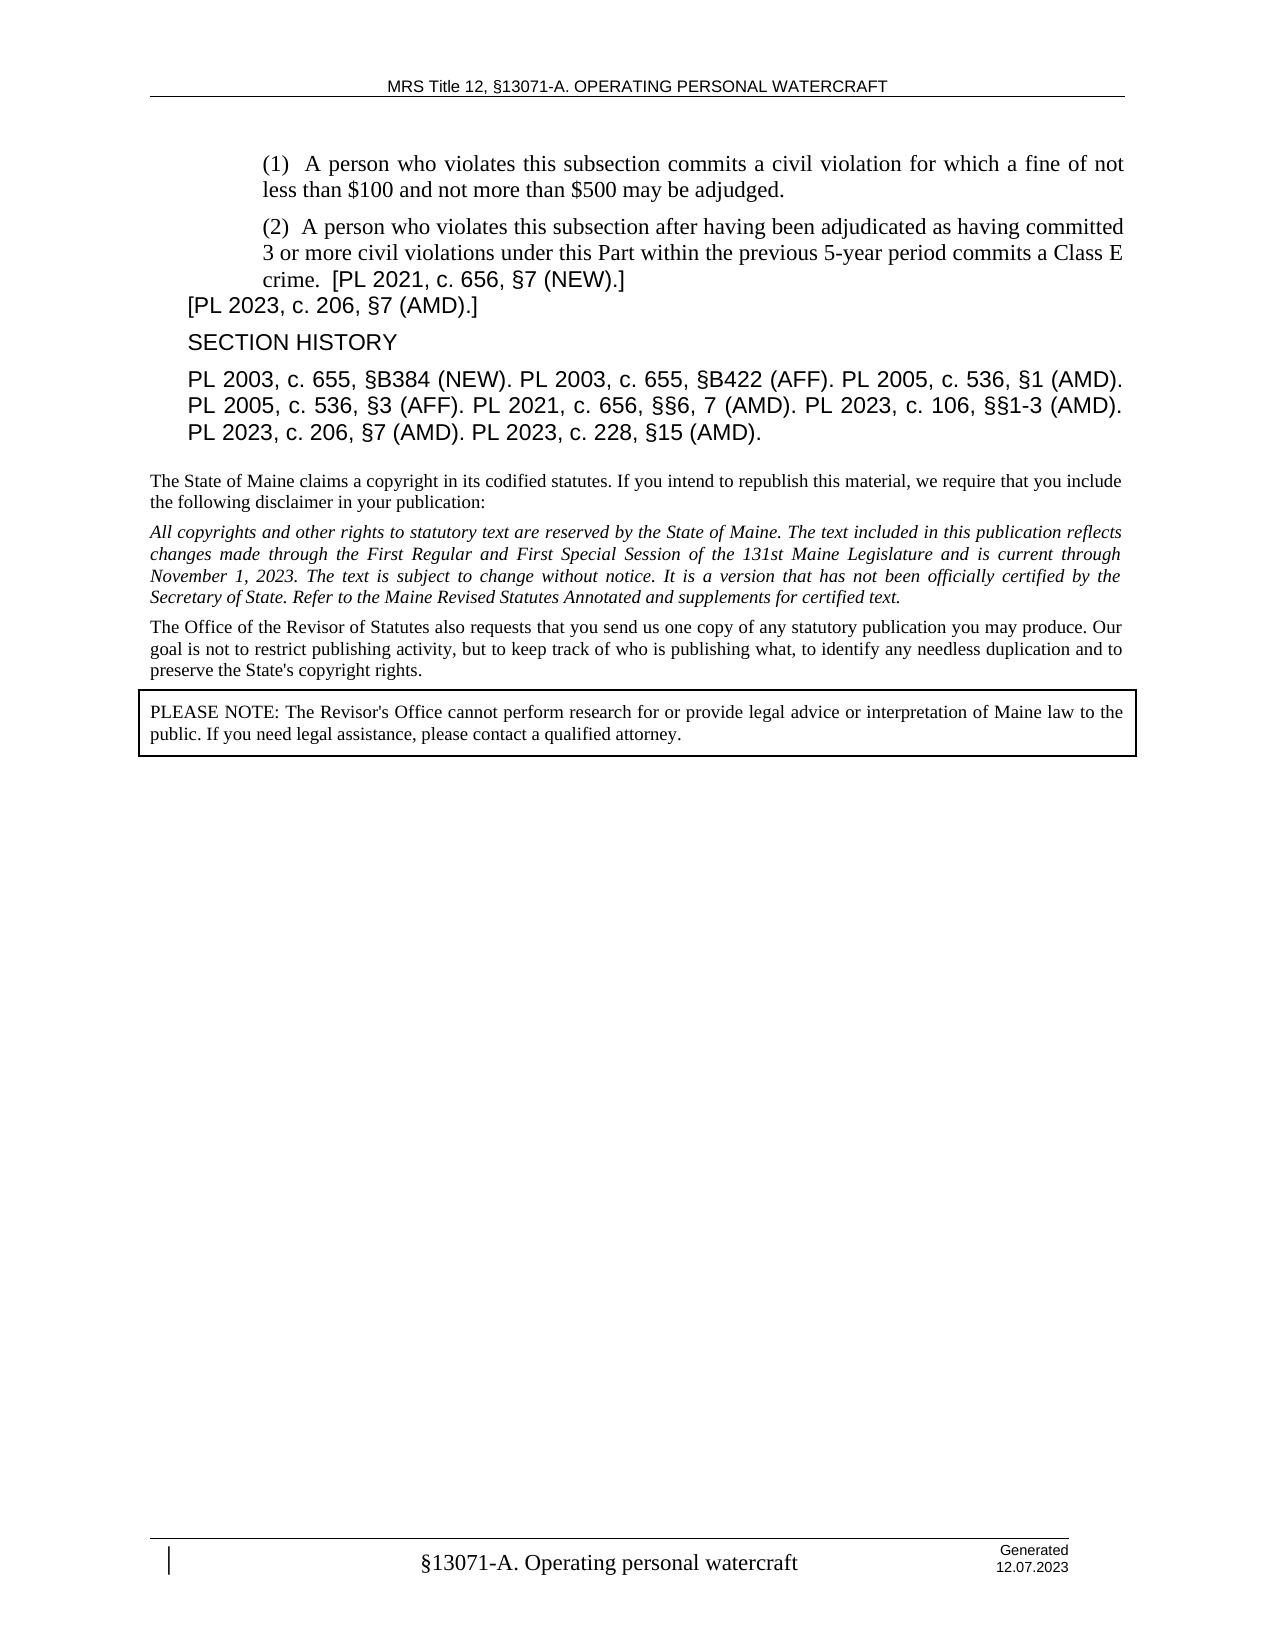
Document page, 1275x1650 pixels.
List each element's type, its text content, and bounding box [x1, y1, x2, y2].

text The Office of the Revisor of Statutes also requests that you send us one copy of any statutory publication you may produce. Our goal is not to restrict publishing activity, but to keep track of who is publishing what, to identify any needless duplication and to preserve the State's copyright rights. [150, 616, 1125, 681]
text PL 2003, c. 655, §B384 (NEW). PL 2003, c. 655, §B422 (AFF). PL 2005, c. 536, §1 (AMD). PL 2005, c. 536, §3 (AFF). PL 2021, c. 656, §§6, 7 (AMD). PL 2023, c. 106, §§1-3 (AMD). PL 2023, c. 206, §7 (AMD). PL 2023, c. 228, §15 (AMD). [187, 366, 1125, 445]
text The State of Maine claims a copyright in its codified statutes. If you intend to republish this material, we require that you include the following disclaimer in your publication: [150, 470, 1125, 513]
text (2) A person who violates this subsection after having been adjudicated as having committed 3 or more civil violations under this Part within the previous 5-year period commits a Class E crime. [PL 2021, c. 656, §7 (NEW).] [262, 213, 1125, 292]
text (1) A person who violates this subsection commits a civil violation for which a fine of not less than $100 and not more than $500 may be adjudged. [262, 150, 1125, 203]
text All copyrights and other rights to statutory text are reserved by the State of Maine. The text included in this publication reflects changes made through the First Regular and First Special Session of the 131st Maine Legislature and is current through November 1, 2023 . The text is subject to change without notice. It is a version that has not been officially certified by the Secretary of State. Refer to the Maine Revised Statutes Annotated and supplements for certified text. [150, 521, 1125, 608]
text SECTION HISTORY [187, 329, 1125, 355]
text PLEASE NOTE: The Revisor's Office cannot perform research for or provide legal advice or interpretation of Maine law to the public. If you need legal assistance, please contact a qualified attorney. [140, 691, 1135, 755]
text [PL 2023, c. 206, §7 (AMD).] [187, 292, 1125, 319]
